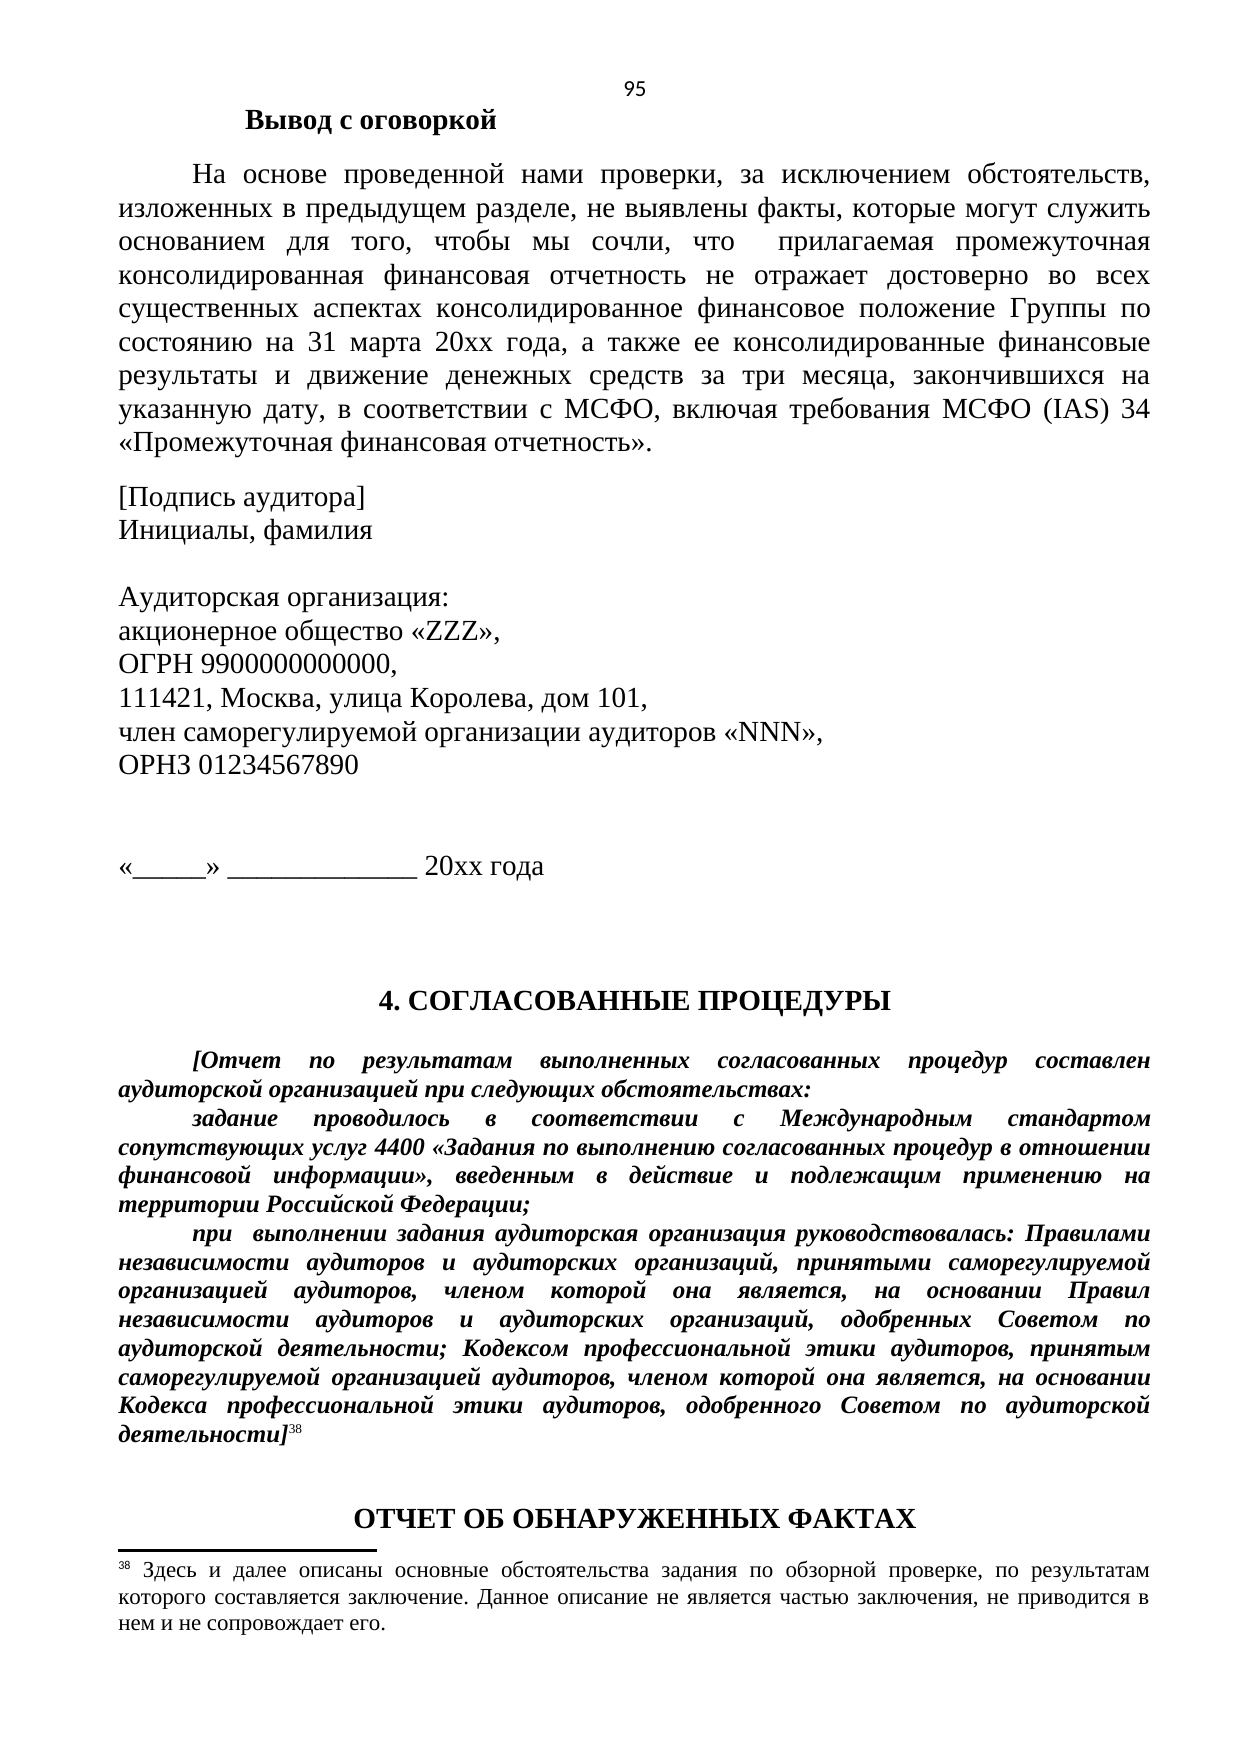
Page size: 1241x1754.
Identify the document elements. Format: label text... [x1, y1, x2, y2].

text при выполнении задания аудиторская организация руководствовалась: Правилами независимости аудиторов и аудиторских организаций, принятыми саморегулируемой организацией аудиторов, членом которой она является, на основании Правил независимости аудиторов и аудиторских организаций, одобренных Советом по аудиторской деятельности; Кодексом профессиональной этики аудиторов, принятым саморегулируемой организацией аудиторов, членом которой она является, на основании Кодекса профессиональной этики аудиторов, одобренного Советом по аудиторской деятельности] [118, 1218, 1152, 1448]
text «_____» _____________ 20хх года [118, 848, 1152, 881]
text Инициалы, фамилия [118, 512, 1152, 546]
text Вывод с оговоркой [118, 102, 1152, 135]
text 111421, Москва, улица Королева, дом 101, [118, 680, 1152, 714]
text акционерное общество «ZZZ», [118, 613, 1152, 647]
text Аудиторская организация: [118, 579, 1152, 613]
subtitle 4. СОГЛАСОВАННЫЕ ПРОЦЕДУРЫ [118, 983, 1152, 1017]
text задание проводилось в соответствии с Международным стандартом сопутствующих услуг 4400 «Задания по выполнению согласованных процедур в отношении финансовой информации», введенным в действие и подлежащим применению на территории Российской Федерации; [118, 1103, 1152, 1218]
text [Подпись аудитора] [118, 479, 1152, 512]
text ОРНЗ 01234567890 [118, 747, 1152, 781]
text член саморегулируемой организации аудиторов «NNN», [118, 714, 1152, 747]
text [Отчет по результатам выполненных согласованных процедур составлен аудиторской организацией при следующих обстоятельствах: [118, 1046, 1152, 1103]
text ОГРН 9900000000000, [118, 647, 1152, 680]
text На основе проведенной нами проверки, за исключением обстоятельств, изложенных в предыдущем разделе, не выявлены факты, которые могут служить основанием для того, чтобы мы сочли, что прилагаемая промежуточная консолидированная финансовая отчетность не отражает достоверно во всех существенных аспектах консолидированное финансовое положение Группы по состоянию на 31 марта 20хх года, а также ее консолидированные финансовые результаты и движение денежных средств за три месяца, закончившихся на указанную дату, в соответствии с МСФО, включая требования МСФО (IAS) 34 «Промежуточная финансовая отчетность». [118, 156, 1152, 458]
text ОТЧЕТ ОБ ОБНАРУЖЕННЫХ ФАКТАХ [118, 1501, 1152, 1535]
